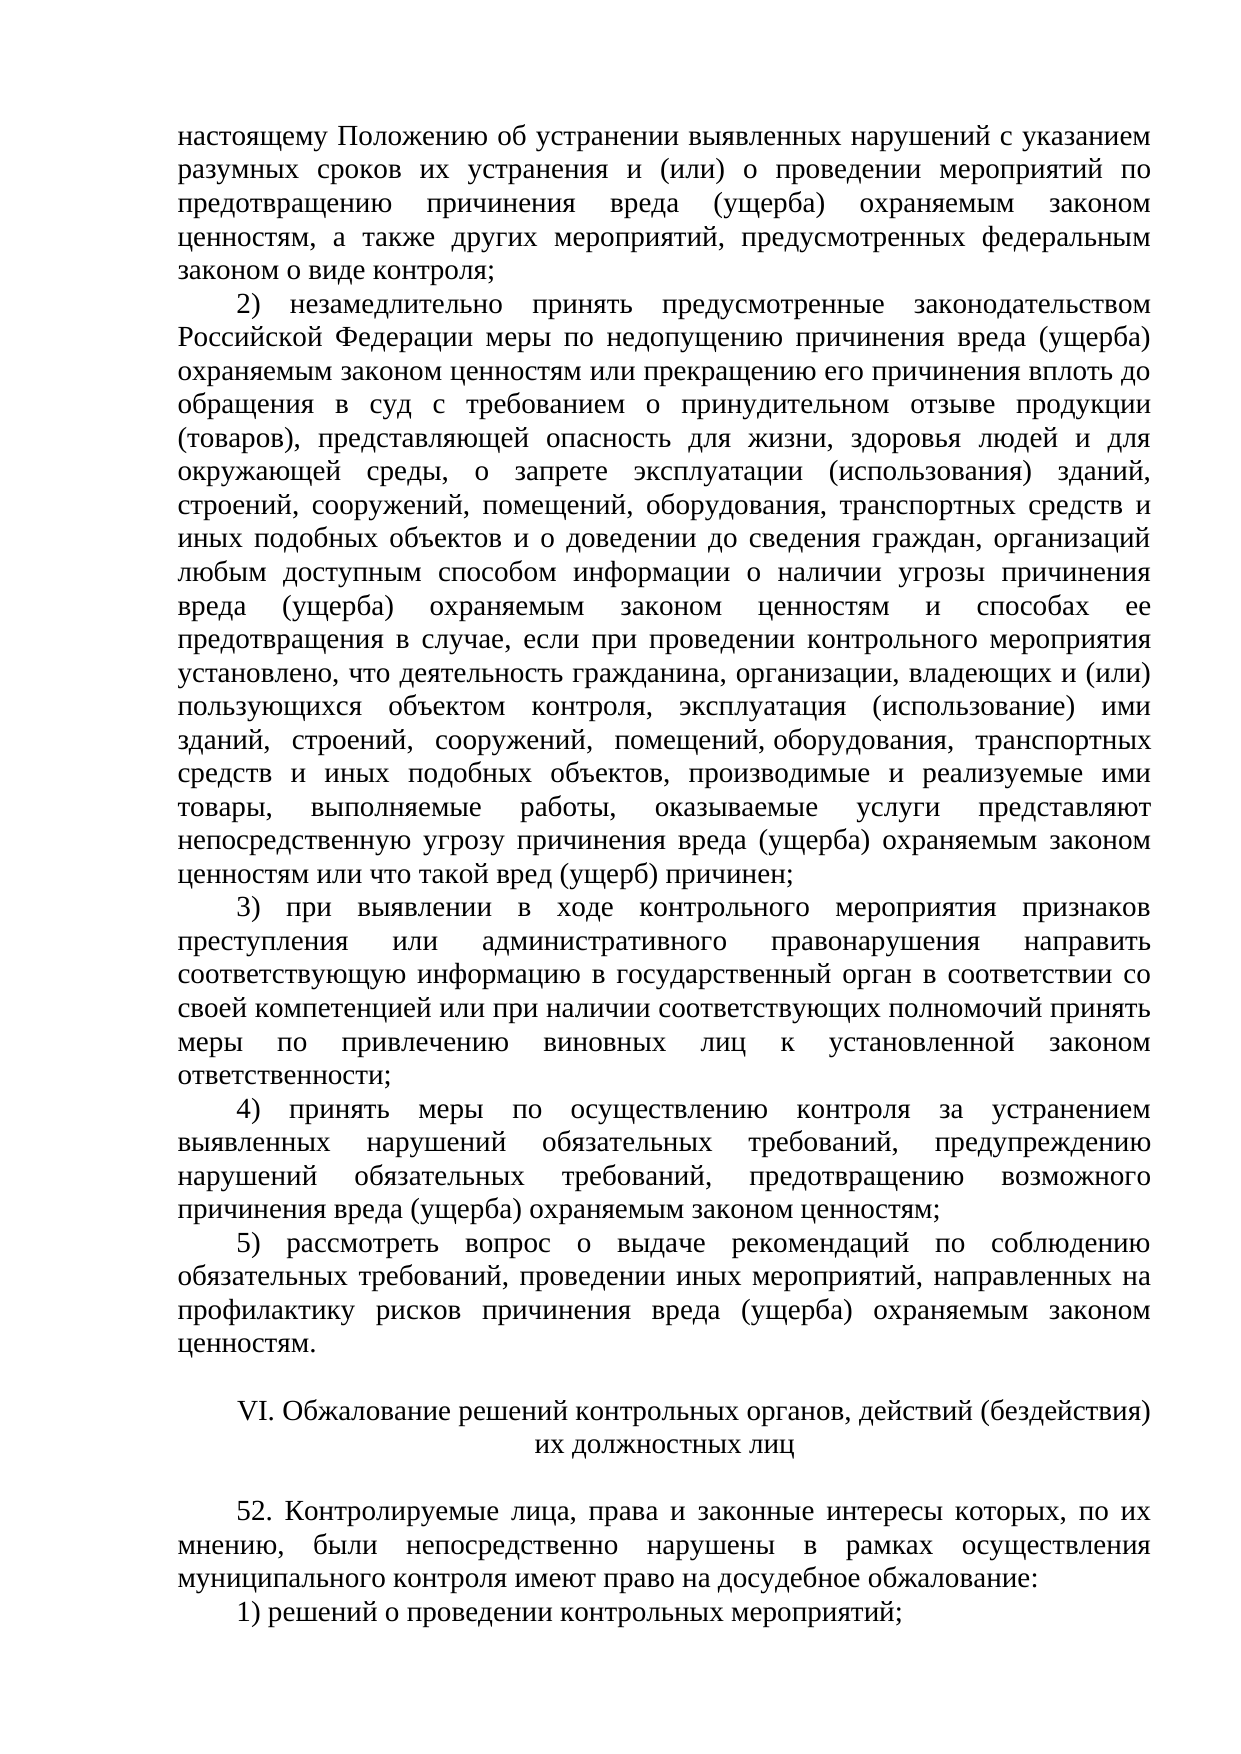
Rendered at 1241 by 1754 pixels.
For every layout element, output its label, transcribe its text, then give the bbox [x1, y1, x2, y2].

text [177, 118, 1152, 286]
text 4) принять меры по осуществлению контроля за устранением выявленных нарушений обязательных требований, предупреждению нарушений обязательных требований, предотвращению возможного причинения вреда (ущерба) охраняемым законом ценностям; [177, 1091, 1152, 1225]
text 52. Контролируемые лица, права и законные интересы которых, по их мнению, были непосредственно нарушены в рамках осуществления муниципального контроля имеют право на досудебное обжалование: [177, 1493, 1152, 1594]
text 2) незамедлительно принять предусмотренные законодательством Российской Федерации меры по недопущению причинения вреда (ущерба) охраняемым законом ценностям или прекращению его причинения вплоть до обращения в суд с требованием о принудительном отзыве продукции (товаров), представляющей опасность для жизни, здоровья людей и для окружающей среды, о запрете эксплуатации (использования) зданий, строений, сооружений, помещений, оборудования, транспортных средств и иных подобных объектов и о доведении до сведения граждан, организаций любым доступным способом информации о наличии угрозы причинения вреда (ущерба) охраняемым законом ценностям и способах ее предотвращения в случае, если при проведении контрольного мероприятия установлено, что деятельность гражданина, организации, владеющих и (или) пользующихся объектом контроля, эксплуатация (использование) ими зданий, строений, сооружений, помещений, оборудования, транспортных средств и иных подобных объектов, производимые и реализуемые ими товары, выполняемые работы, оказываемые услуги представляют непосредственную угрозу причинения вреда (ущерба) охраняемым законом ценностям или что такой вред (ущерб) причинен; [177, 286, 1152, 889]
text 3) при выявлении в ходе контрольного мероприятия признаков преступления или административного правонарушения направить соответствующую информацию в государственный орган в соответствии со своей компетенцией или при наличии соответствующих полномочий принять меры по привлечению виновных лиц к установленной законом ответственности; [177, 889, 1152, 1091]
text VI. Обжалование решений контрольных органов, действий (бездействия) их должностных лиц [177, 1393, 1152, 1460]
text 1) решений о проведении контрольных мероприятий; [177, 1594, 1152, 1627]
text 5) рассмотреть вопрос о выдаче рекомендаций по соблюдению обязательных требований, проведении иных мероприятий, направленных на профилактику рисков причинения вреда (ущерба) охраняемым законом ценностям. [177, 1225, 1152, 1359]
